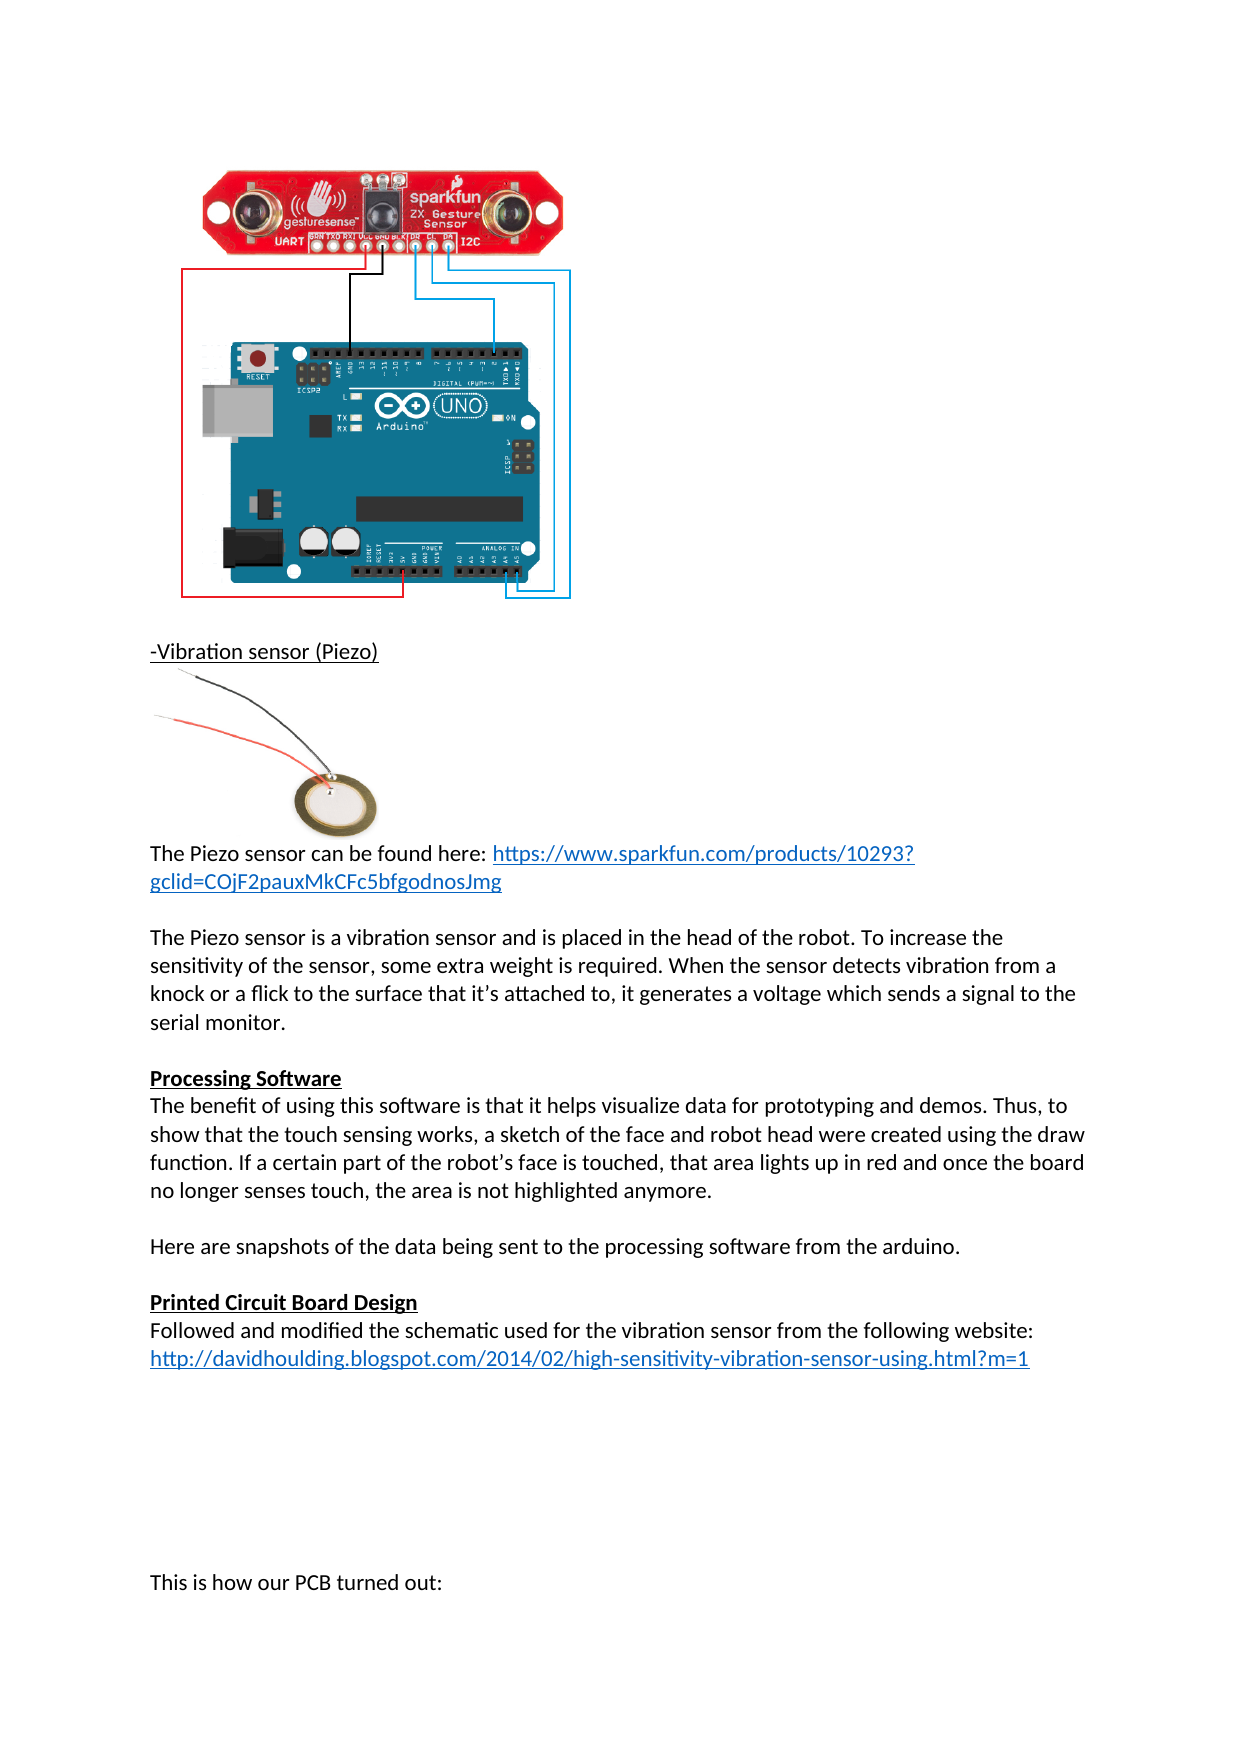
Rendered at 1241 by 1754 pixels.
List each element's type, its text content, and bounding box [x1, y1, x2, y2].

text The benefit of using this software is that it helps visualize data for prototyping and demos. Thus, to show that the touch sensing works, a sketch of the face and robot head were created using the draw function. If a certain part of the robot’s face is touched, that area lights up in red and once the board no longer senses touch, the area is not highlighted anymore. [150, 1092, 1090, 1204]
picture [150, 665, 379, 840]
text Here are snapshots of the data being sent to the processing software from the arduino. [150, 1232, 1090, 1260]
text -Vibration sensor (Piezo) [150, 637, 1090, 665]
text This is how our PCB turned out: [150, 1568, 1090, 1596]
text The Piezo sensor can be found here: https://www.sparkfun.com/products/10293?gclid=COjF2pauxMkCFc5bfgodnosJmg [150, 839, 1090, 896]
text http://davidhoulding.blogspot.com/2014/02/high-sensitivity-vibration-sensor-using.html?m=1 [150, 1344, 1090, 1372]
picture [150, 150, 593, 610]
text Printed Circuit Board Design [150, 1288, 1090, 1316]
text Followed and modified the schematic used for the vibration sensor from the following website: [150, 1316, 1090, 1344]
text The Piezo sensor is a vibration sensor and is placed in the head of the robot. To increase the sensitivity of the sensor, some extra weight is required. When the sensor detects vibration from a knock or a flick to the surface that it’s attached to, it generates a voltage which sends a signal to the serial monitor. [150, 923, 1090, 1036]
text Processing Software [150, 1064, 1090, 1092]
